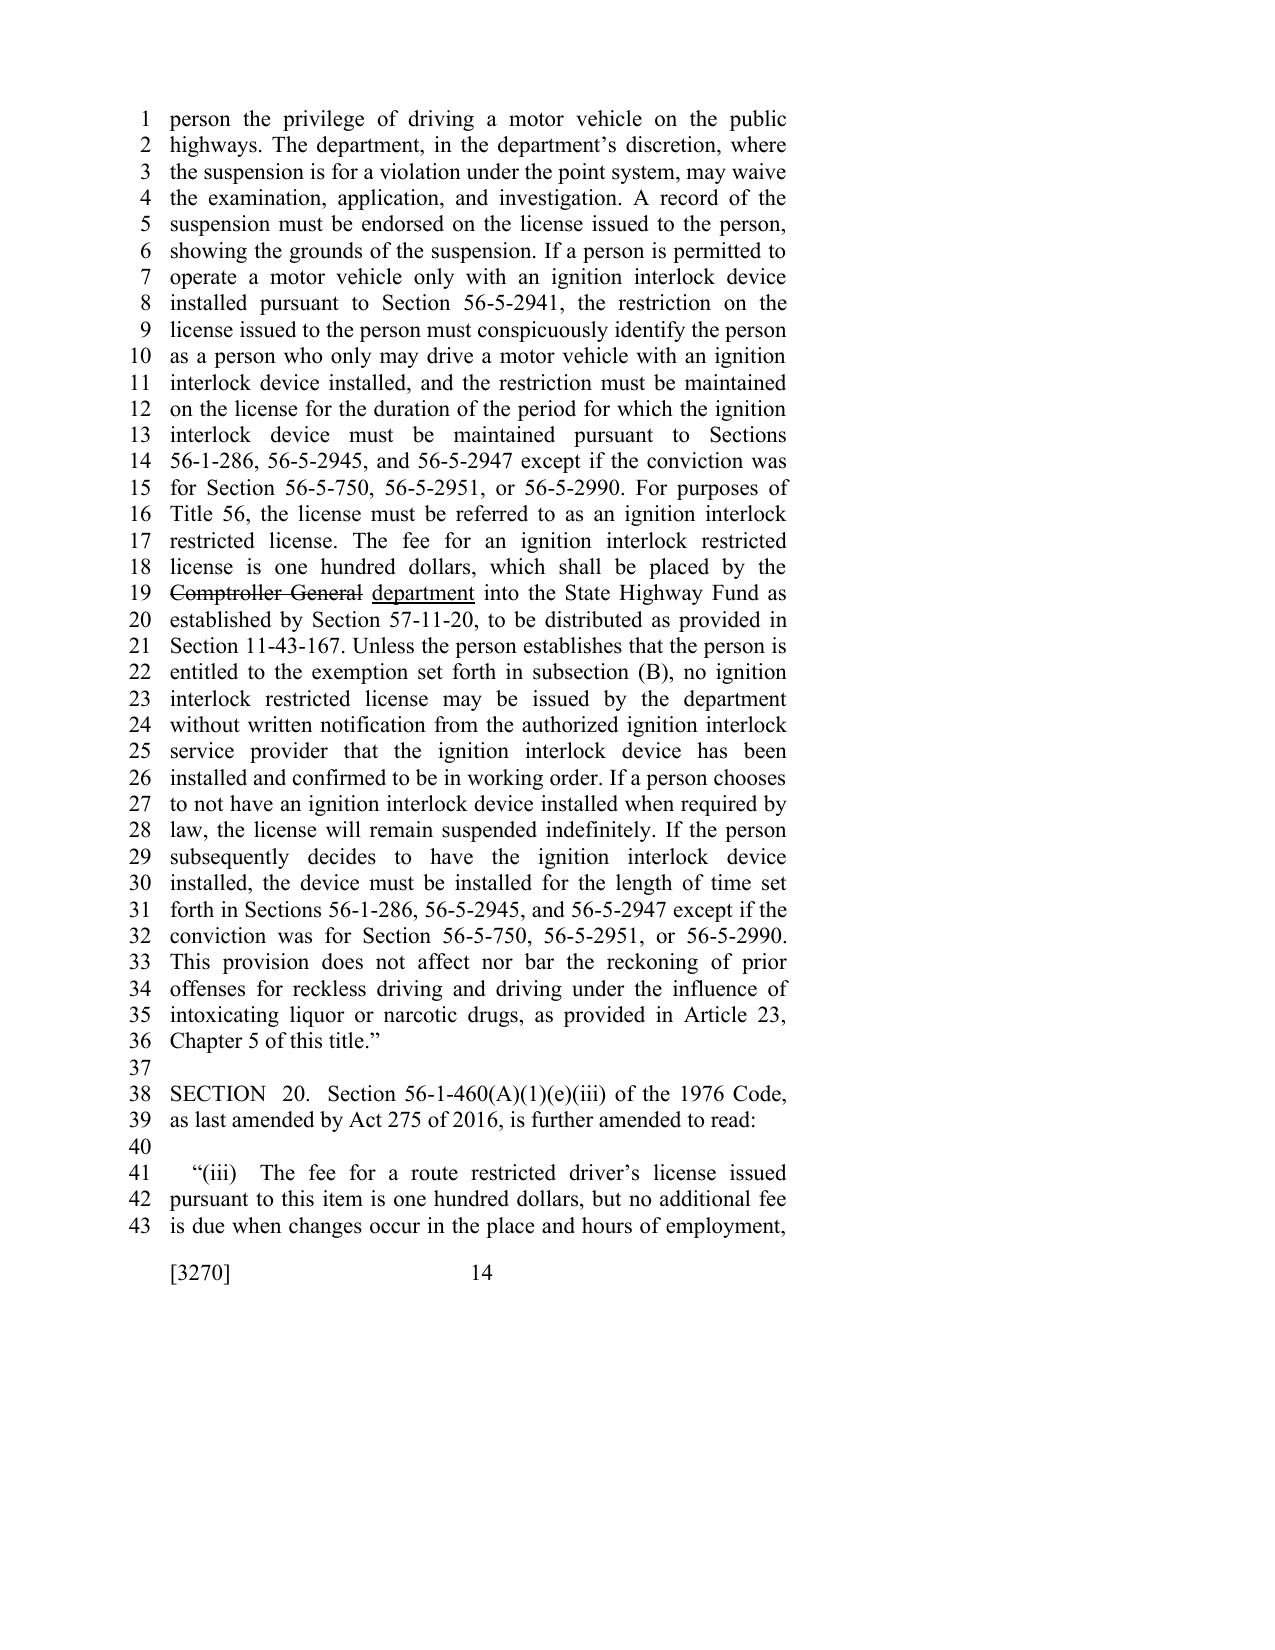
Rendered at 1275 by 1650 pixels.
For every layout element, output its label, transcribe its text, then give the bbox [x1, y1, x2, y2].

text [169, 105, 787, 1054]
text SECTION 20. Section 56-1-460(A)(1)(e)(iii) of the 1976 Code, as last amended by Act 275 of 2016, is further amended to read: [169, 1080, 787, 1133]
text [169, 1159, 787, 1238]
